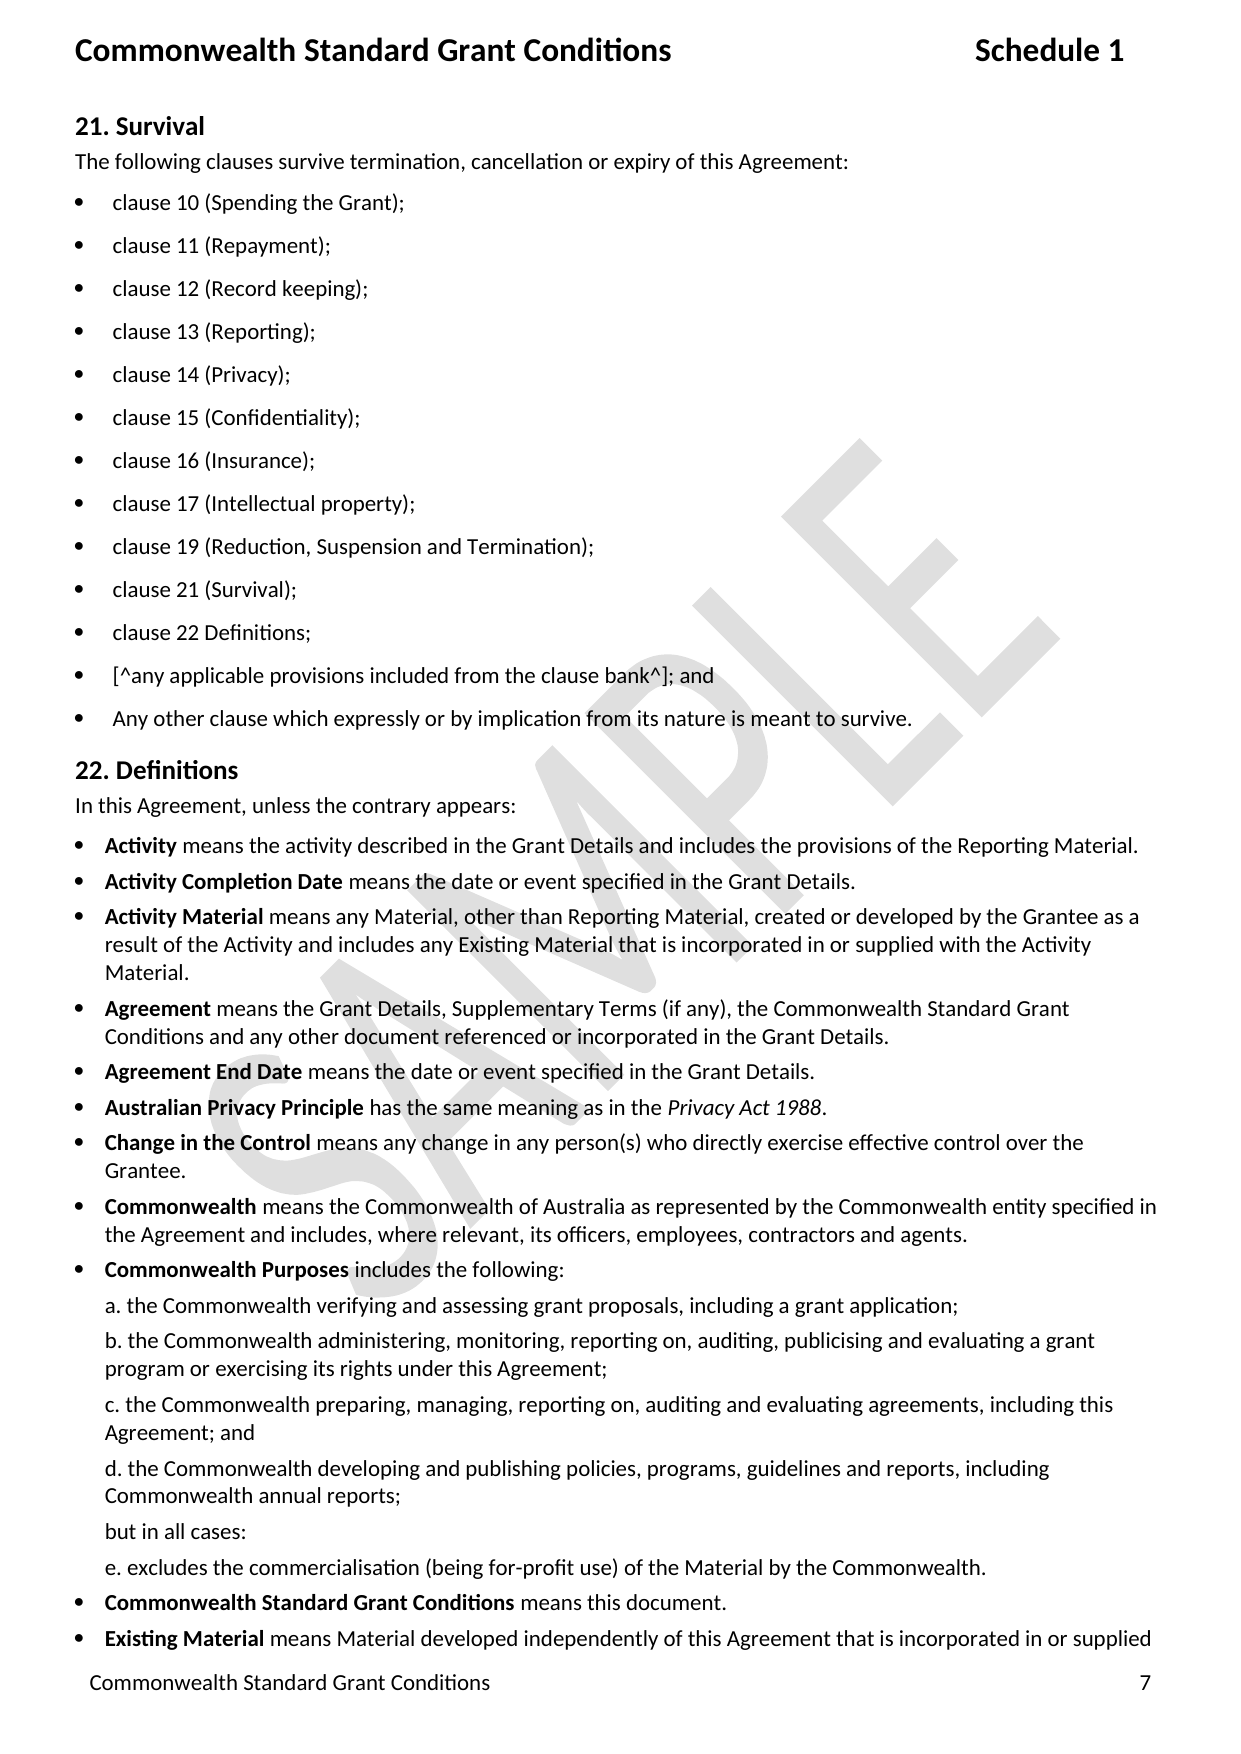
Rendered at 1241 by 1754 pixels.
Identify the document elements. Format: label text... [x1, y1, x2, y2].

text e. excludes the commercialisation (being for-profit use) of the Material by the Commonwealth. [104, 1553, 1165, 1581]
list Commonwealth Standard Grant Conditions means this document. [75, 1588, 1165, 1616]
list clause 11 (Repayment); [75, 231, 1165, 259]
list Activity means the activity described in the Grant Details and includes the provisions of the Reporting Material. [75, 831, 1165, 859]
subtitle 22. Definitions [75, 753, 1165, 786]
text a. the Commonwealth verifying and assessing grant proposals, including a grant application; [104, 1291, 1165, 1319]
text In this Agreement, unless the contrary appears: [75, 791, 1165, 819]
list clause 14 (Privacy); [75, 360, 1165, 388]
list Activity Material means any Material, other than Reporting Material, created or developed by the Grantee as a result of the Activity and includes any Existing Material that is incorporated in or supplied with the Activity Material. [75, 902, 1165, 986]
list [75, 1624, 1165, 1652]
list clause 12 (Record keeping); [75, 274, 1165, 302]
list clause 21 (Survival); [75, 575, 1165, 603]
list Commonwealth Purposes includes the following: [75, 1256, 1165, 1283]
list clause 10 (Spending the Grant); [75, 188, 1165, 216]
list clause 15 (Confidentiality); [75, 403, 1165, 431]
list clause 22 Definitions; [75, 618, 1165, 646]
list Change in the Control means any change in any person(s) who directly exercise effective control over the Grantee. [75, 1128, 1165, 1184]
text The following clauses survive termination, cancellation or expiry of this Agreement: [75, 147, 1165, 175]
list clause 13 (Reporting); [75, 317, 1165, 345]
list Activity Completion Date means the date or event specified in the Grant Details. [75, 867, 1165, 895]
list Agreement means the Grant Details, Supplementary Terms (if any), the Commonwealth Standard Grant Conditions and any other document referenced or incorporated in the Grant Details. [75, 994, 1165, 1050]
list Agreement End Date means the date or event specified in the Grant Details. [75, 1057, 1165, 1085]
list clause 17 (Intellectual property); [75, 489, 1165, 517]
list Commonwealth means the Commonwealth of Australia as represented by the Commonwealth entity specified in the Agreement and includes, where relevant, its officers, employees, contractors and agents. [75, 1192, 1165, 1248]
text b. the Commonwealth administering, monitoring, reporting on, auditing, publicising and evaluating a grant program or exercising its rights under this Agreement; [104, 1327, 1165, 1383]
text d. the Commonwealth developing and publishing policies, programs, guidelines and reports, including Commonwealth annual reports; [104, 1454, 1165, 1510]
list Any other clause which expressly or by implication from its nature is meant to survive. [75, 704, 1165, 732]
subtitle 21. Survival [75, 109, 1165, 142]
list Australian Privacy Principle has the same meaning as in the Privacy Act 1988. [75, 1093, 1165, 1121]
list clause 19 (Reduction, Suspension and Termination); [75, 532, 1165, 560]
list clause 16 (Insurance); [75, 446, 1165, 474]
text c. the Commonwealth preparing, managing, reporting on, auditing and evaluating agreements, including this Agreement; and [104, 1390, 1165, 1446]
list [^any applicable provisions included from the clause bank^]; and [75, 661, 1165, 689]
text but in all cases: [104, 1517, 1165, 1545]
